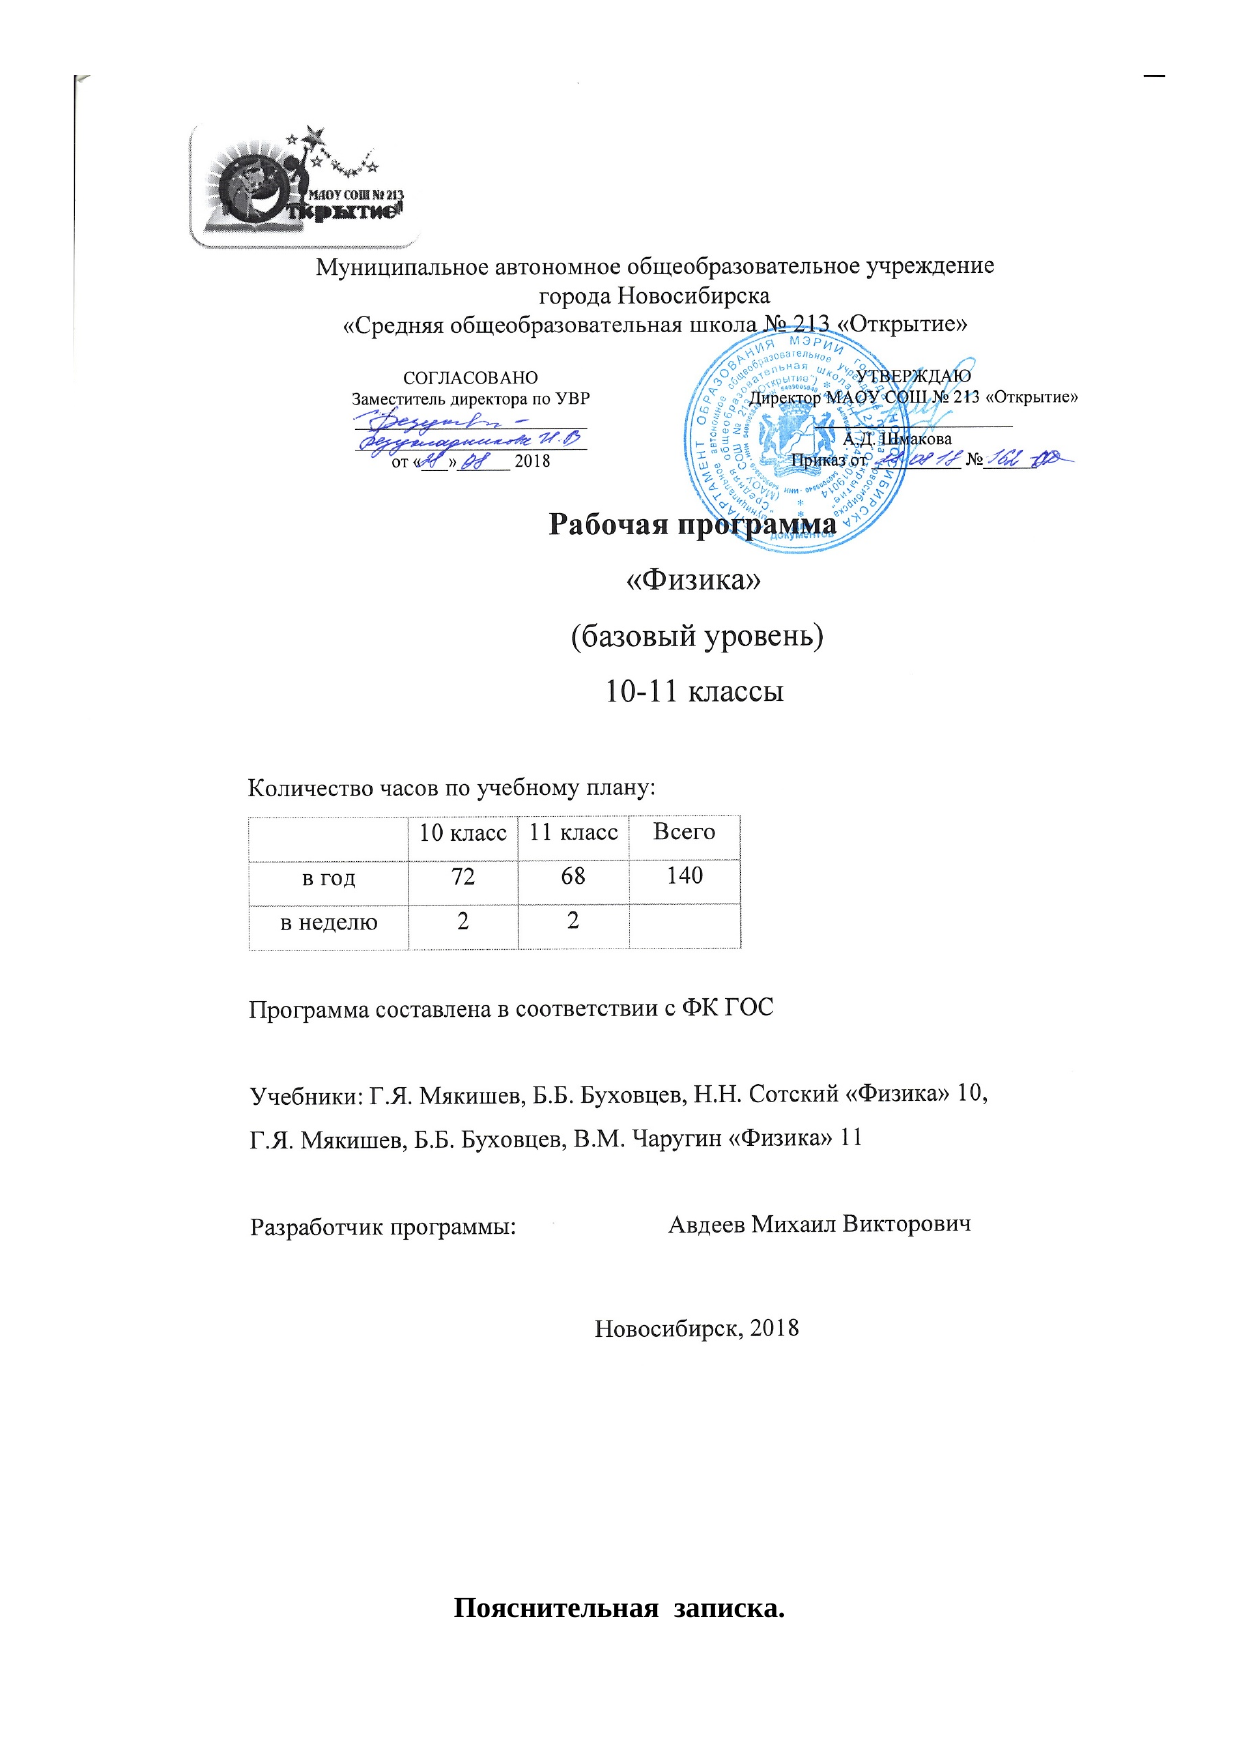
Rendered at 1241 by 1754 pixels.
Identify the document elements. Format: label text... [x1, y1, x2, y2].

list Пояснительная записка. [74, 1590, 1165, 1624]
picture [73, 75, 1166, 1490]
